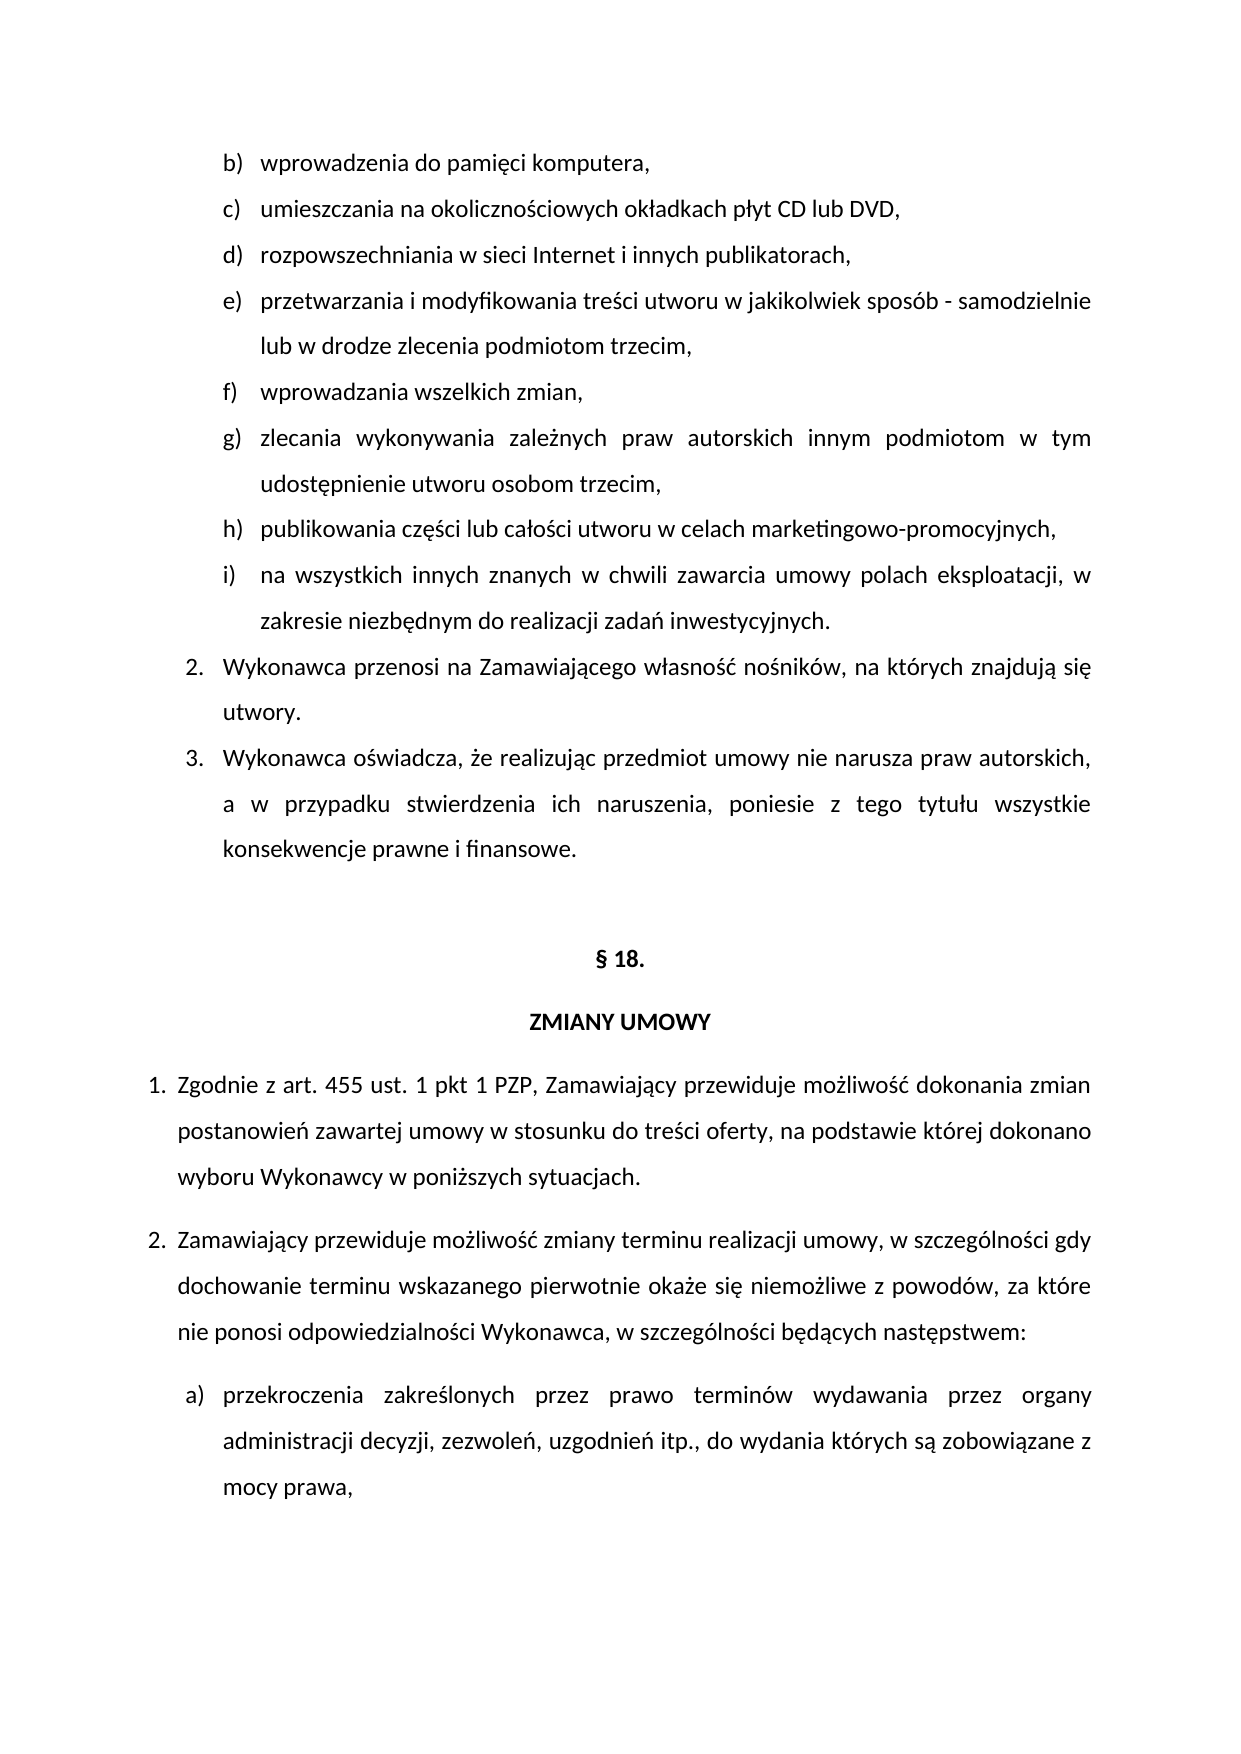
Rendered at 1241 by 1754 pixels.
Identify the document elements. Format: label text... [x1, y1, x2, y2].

text c) umieszczania na okolicznościowych okładkach płyt CD lub DVD, [223, 193, 1093, 224]
text i) na wszystkich innych znanych w chwili zawarcia umowy polach eksploatacji, w zakresie niezbędnym do realizacji zadań inwestycyjnych. [223, 559, 1093, 635]
list Zgodnie z art. 455 ust. 1 pkt 1 PZP, Zamawiający przewiduje możliwość dokonania zmian postanowień zawartej umowy w stosunku do treści oferty, na podstawie której dokonano wyboru Wykonawcy w poniższych sytuacjach. [148, 1069, 1093, 1192]
text g) zlecania wykonywania zależnych praw autorskich innym podmiotom w tym udostępnienie utworu osobom trzecim, [223, 422, 1093, 498]
text ZMIANY UMOWY [148, 1006, 1093, 1037]
text e) przetwarzania i modyfikowania treści utworu w jakikolwiek sposób - samodzielnie lub w drodze zlecenia podmiotom trzecim, [223, 285, 1093, 361]
list Zamawiający przewiduje możliwość zmiany terminu realizacji umowy, w szczególności gdy dochowanie terminu wskazanego pierwotnie okaże się niemożliwe z powodów, za które nie ponosi odpowiedzialności Wykonawca, w szczególności będących następstwem: [148, 1224, 1093, 1346]
text d) rozpowszechniania w sieci Internet i innych publikatorach, [223, 239, 1093, 269]
text h) publikowania części lub całości utworu w celach marketingowo-promocyjnych, [223, 513, 1093, 544]
text 3. Wykonawca oświadcza, że realizując przedmiot umowy nie narusza praw autorskich, a w przypadku stwierdzenia ich naruszenia, poniesie z tego tytułu wszystkie konsekwencje prawne i finansowe. [185, 742, 1093, 864]
text 2. Wykonawca przenosi na Zamawiającego własność nośników, na których znajdują się utwory. [185, 651, 1093, 727]
text f) wprowadzania wszelkich zmian, [223, 376, 1093, 407]
text § 18. [148, 943, 1093, 973]
text b) wprowadzenia do pamięci komputera, [223, 148, 1093, 178]
list przekroczenia zakreślonych przez prawo terminów wydawania przez organy administracji decyzji, zezwoleń, uzgodnień itp., do wydania których są zobowiązane z mocy prawa, [185, 1379, 1093, 1501]
